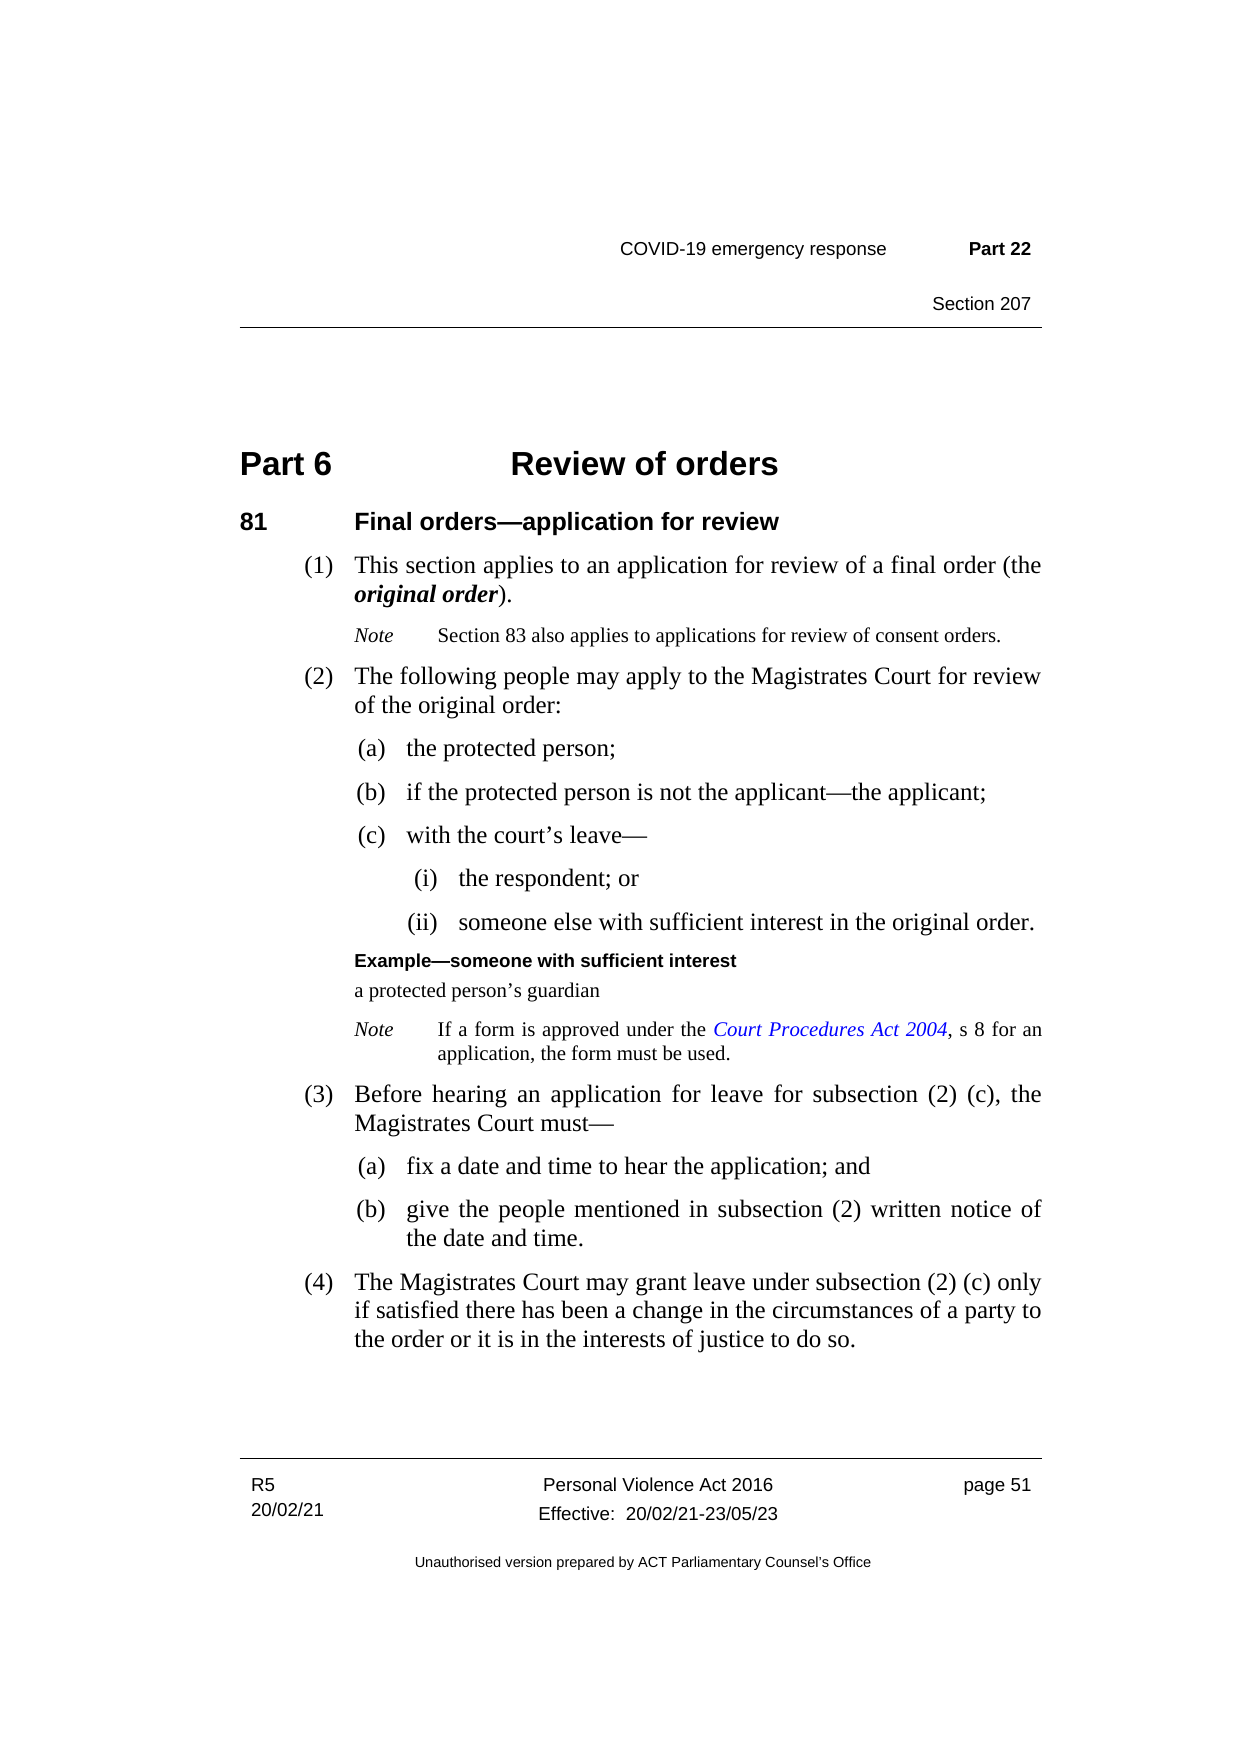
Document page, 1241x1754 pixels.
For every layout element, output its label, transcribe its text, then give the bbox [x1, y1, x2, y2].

text 81 Final orders—application for review [239, 507, 1042, 536]
text (a) the protected person; [239, 733, 1042, 762]
text Example—someone with sufficient interest [354, 950, 1042, 972]
text Note Section 83 also applies to applications for review of consent orders. [354, 623, 1042, 647]
text (b) give the people mentioned in subsection (2) written notice of the date and time. [239, 1194, 1042, 1252]
text (ii) someone else with sufficient interest in the original order. [239, 907, 1042, 935]
text (i) the respondent; or [239, 863, 1042, 892]
text a protected person’s guardian [354, 978, 1042, 1002]
text (4) The Magistrates Court may grant leave under subsection (2) (c) only if satisfied there has been a change in the circumstances of a party to the order or it is in the interests of justice to do so. [239, 1267, 1042, 1353]
text (1) This section applies to an application for review of a final order (the original order). [239, 551, 1042, 608]
text (c) with the court’s leave— [239, 820, 1042, 849]
text (b) if the protected person is not the applicant—the applicant; [239, 777, 1042, 805]
text (2) The following people may apply to the Magistrates Court for review of the original order: [239, 661, 1042, 719]
text (a) fix a date and time to hear the application; and [239, 1151, 1042, 1180]
text (3) Before hearing an application for leave for subsection (2) (c), the Magistrates Court must— [239, 1079, 1042, 1137]
text Part 6 Review of orders [239, 444, 1042, 482]
text Note If a form is approved under the Court Procedures Act 2004, s 8 for an application, the form must be used. [354, 1016, 1042, 1064]
